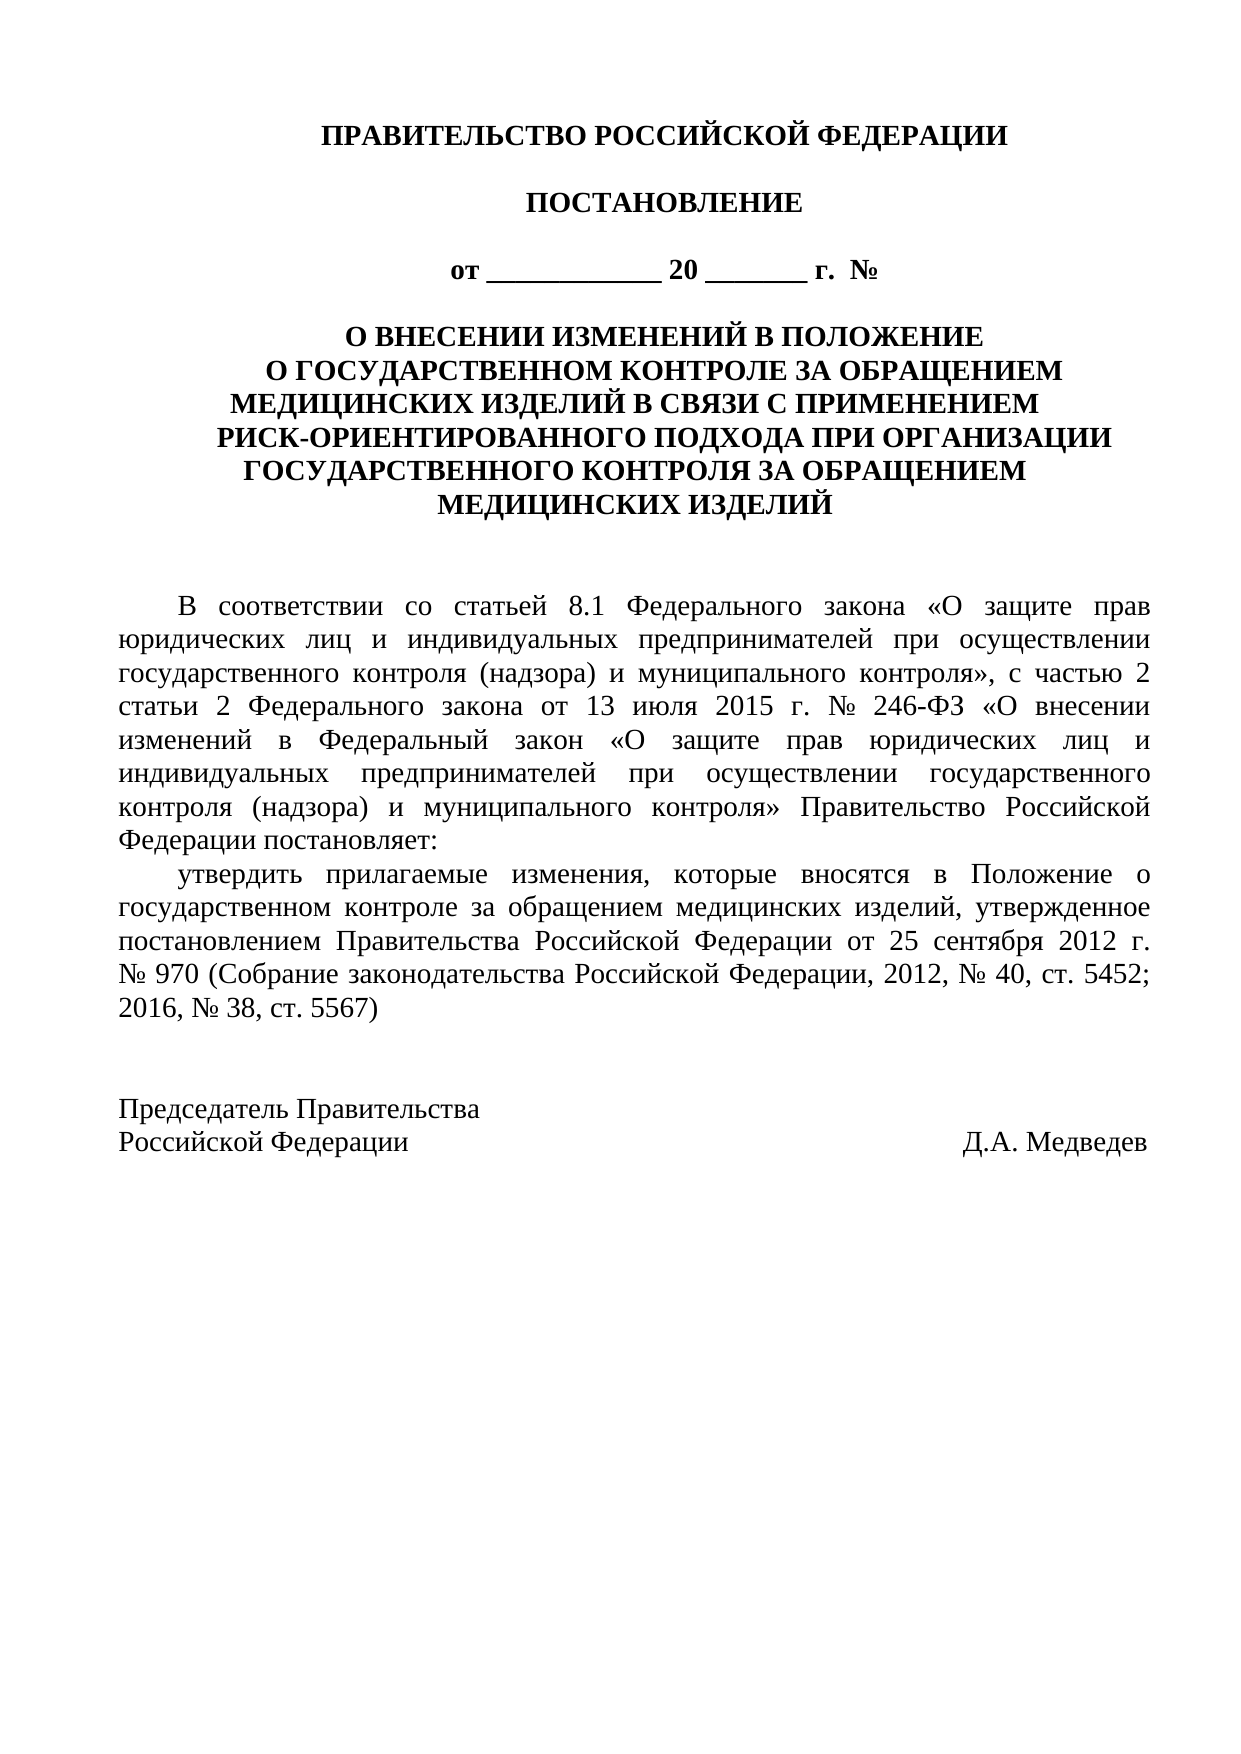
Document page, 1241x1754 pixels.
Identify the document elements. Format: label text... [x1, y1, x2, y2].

text утвердить прилагаемые изменения, которые вносятся в Положение о государственном контроле за обращением медицинских изделий, утвержденное постановлением Правительства Российской Федерации от 25 сентября 2012 г. № 970 (Собрание законодательства Российской Федерации, 2012, № 40, ст. 5452; 2016, № 38, ст. 5567) [118, 856, 1152, 1024]
text от ____________ 20 _______ г. № [118, 252, 1152, 286]
text Председатель Правительства [118, 1091, 1152, 1124]
text Российской Федерации Д.А. Медведев [118, 1124, 1152, 1158]
text РИСК-ОРИЕНТИРОВАННОГО ПОДХОДА ПРИ ОРГАНИЗАЦИИ ГОСУДАРСТВЕННОГО КОНТРОЛЯ ЗА ОБРАЩЕНИЕМ МЕДИЦИНСКИХ ИЗДЕЛИЙ [118, 420, 1152, 521]
text О ГОСУДАРСТВЕННОМ КОНТРОЛЕ ЗА ОБРАЩЕНИЕМ МЕДИЦИНСКИХ ИЗДЕЛИЙ В СВЯЗИ С ПРИМЕНЕНИЕМ [118, 353, 1152, 420]
text ПОСТАНОВЛЕНИЕ [118, 185, 1152, 219]
text В соответствии со статьей 8.1 Федерального закона «О защите прав юридических лиц и индивидуальных предпринимателей при осуществлении государственного контроля (надзора) и муниципального контроля», с частью 2 статьи 2 Федерального закона от 13 июля 2015 г. № 246-ФЗ «О внесении изменений в Федеральный закон «О защите прав юридических лиц и индивидуальных предпринимателей при осуществлении государственного контроля (надзора) и муниципального контроля» Правительство Российской Федерации постановляет: [118, 588, 1152, 856]
text О ВНЕСЕНИИ ИЗМЕНЕНИЙ В ПОЛОЖЕНИЕ [118, 319, 1152, 353]
text ПРАВИТЕЛЬСТВО РОССИЙСКОЙ ФЕДЕРАЦИИ [118, 118, 1152, 152]
